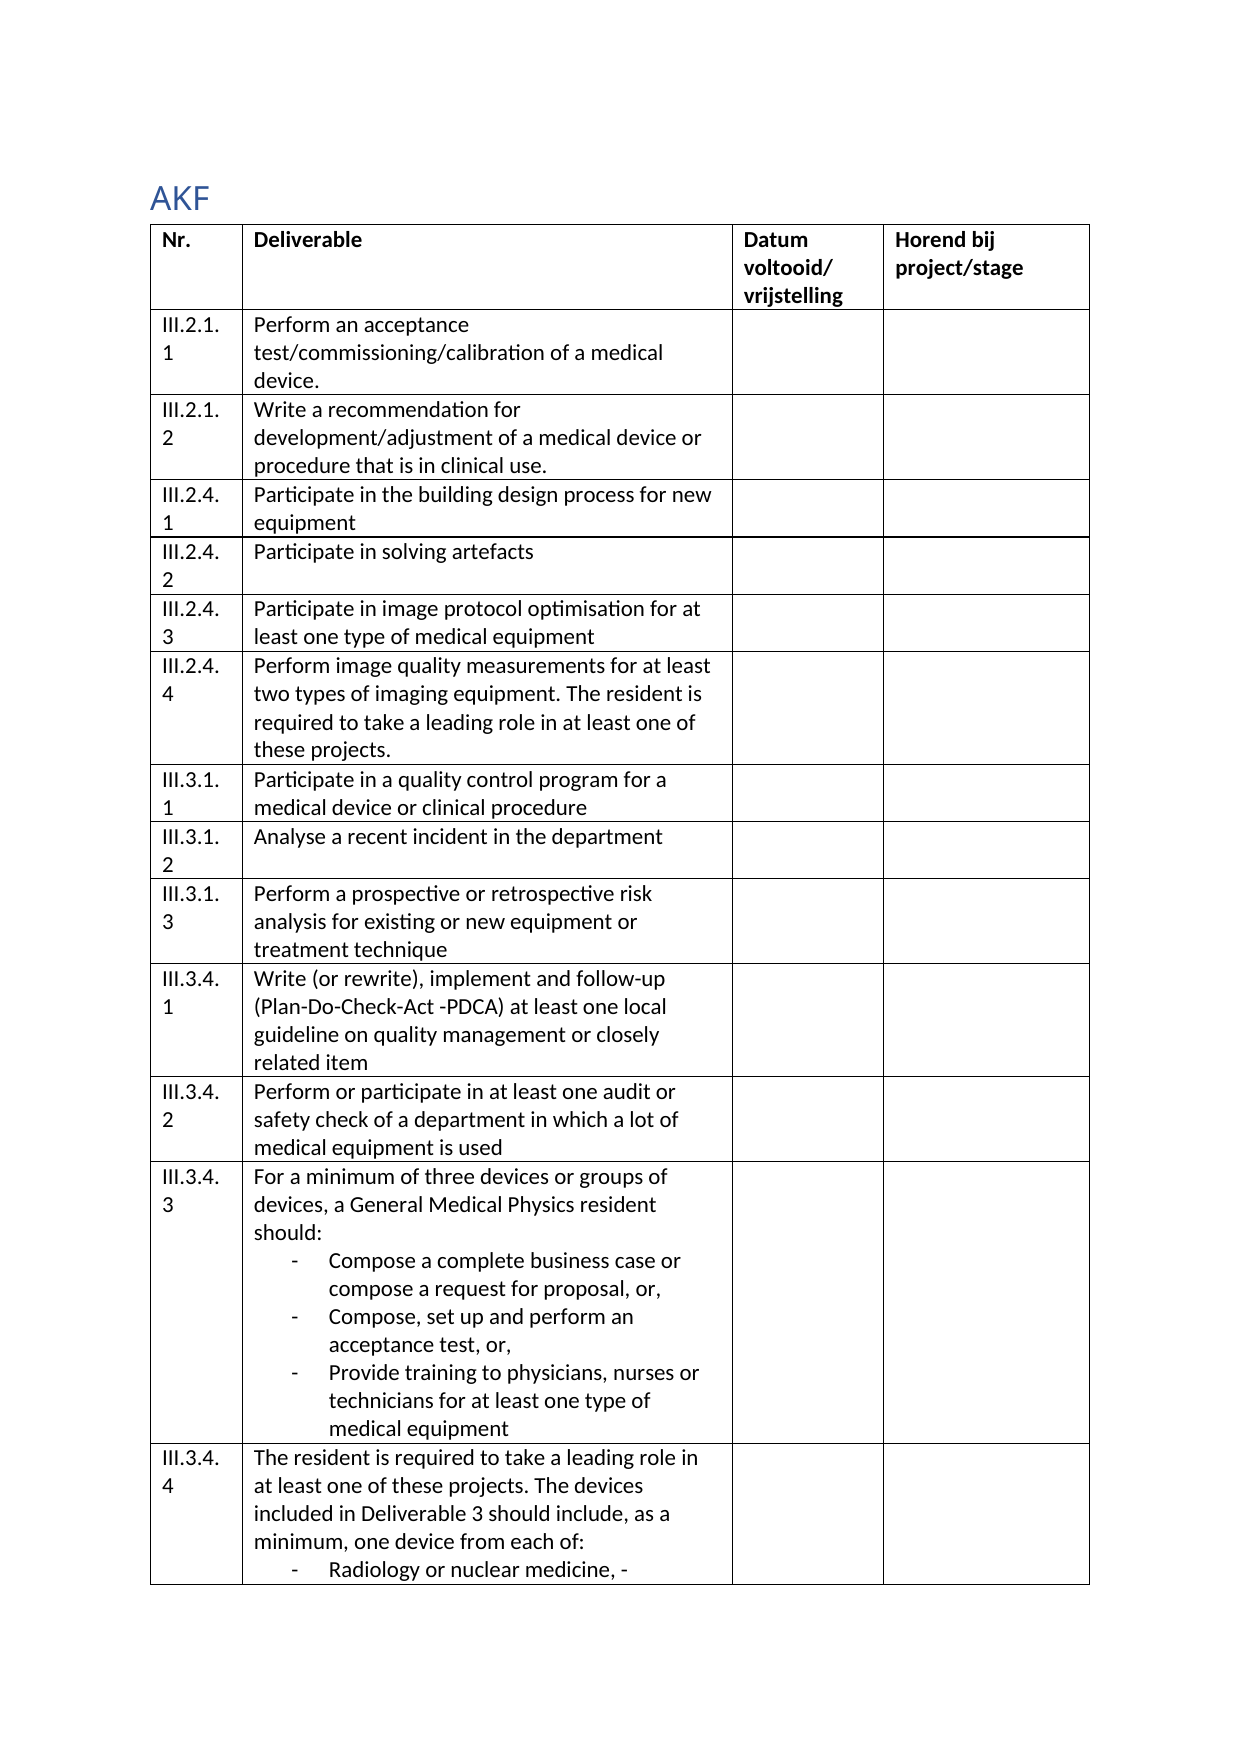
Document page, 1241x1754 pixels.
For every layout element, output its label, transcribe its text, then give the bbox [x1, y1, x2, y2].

table_cell III.3.4.3 [151, 1162, 242, 1442]
table_cell [733, 595, 883, 651]
table_cell III.2.4.2 [151, 538, 242, 593]
table_cell III.2.4.1 [151, 480, 242, 536]
table_cell For a minimum of three devices or groups of devices, a General Medical Physics resident should: Compose a complete business case or compose a request for proposal, or, Compose, set up and perform an acceptance test, or, Provide training to physicians, nurses or technicians for at least one type of medical equipment [243, 1162, 732, 1442]
table_cell [884, 822, 1089, 878]
table_cell [884, 395, 1089, 479]
table_cell [884, 1162, 1089, 1442]
table_cell Perform image quality measurements for at least two types of imaging equipment. The resident is required to take a leading role in at least one of these projects. [243, 652, 732, 764]
table_header Horend bij project/stage [884, 225, 1089, 309]
table_header Deliverable [243, 225, 732, 309]
table_cell [733, 822, 883, 878]
table_cell [884, 480, 1089, 536]
table_cell Perform or participate in at least one audit or safety check of a department in which a lot of medical equipment is used [243, 1077, 732, 1161]
table_cell [884, 879, 1089, 963]
table_cell III.3.1.2 [151, 822, 242, 878]
table_cell [733, 879, 883, 963]
table_cell [733, 1444, 883, 1583]
table_cell III.3.4.1 [151, 964, 242, 1076]
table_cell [243, 1444, 732, 1583]
table_cell [884, 765, 1089, 821]
table_cell Write a recommendation for development/adjustment of a medical device or procedure that is in clinical use. [243, 395, 732, 479]
table_cell [884, 1077, 1089, 1161]
table_cell III.2.4.3 [151, 595, 242, 651]
table_cell [733, 480, 883, 536]
table_cell III.3.1.3 [151, 879, 242, 963]
table_cell [884, 1444, 1089, 1583]
table_cell III.3.4.4 [151, 1444, 242, 1583]
table_cell Write (or rewrite), implement and follow-up (Plan-Do-Check-Act -PDCA) at least one local guideline on quality management or closely related item [243, 964, 732, 1076]
table_cell Analyse a recent incident in the department [243, 822, 732, 878]
table_cell III.2.4.4 [151, 652, 242, 764]
table_cell [733, 310, 883, 394]
table_cell [733, 964, 883, 1076]
table_cell Perform a prospective or retrospective risk analysis for existing or new equipment or treatment technique [243, 879, 732, 963]
table_cell [884, 964, 1089, 1076]
table_cell Participate in the building design process for new equipment [243, 480, 732, 536]
table_cell [733, 395, 883, 479]
table_cell [884, 538, 1089, 593]
table_cell III.3.1.1 [151, 765, 242, 821]
table_cell III.2.1.1 [151, 310, 242, 394]
table_cell III.2.1.2 [151, 395, 242, 479]
table_header Nr. [151, 225, 242, 309]
table_cell [733, 1162, 883, 1442]
table_cell [884, 595, 1089, 651]
table_header Datum voltooid/ vrijstelling [733, 225, 883, 309]
table_cell Participate in solving artefacts [243, 538, 732, 593]
table_cell III.3.4.2 [151, 1077, 242, 1161]
subtitle AKF [150, 175, 1090, 220]
table_cell [733, 765, 883, 821]
table_cell Perform an acceptance test/commissioning/calibration of a medical device. [243, 310, 732, 394]
table_cell [733, 652, 883, 764]
table_cell [733, 1077, 883, 1161]
table_cell Participate in image protocol optimisation for at least one type of medical equipment [243, 595, 732, 651]
table_cell [733, 538, 883, 593]
table_cell [884, 310, 1089, 394]
table_cell [884, 652, 1089, 764]
table_cell Participate in a quality control program for a medical device or clinical procedure [243, 765, 732, 821]
